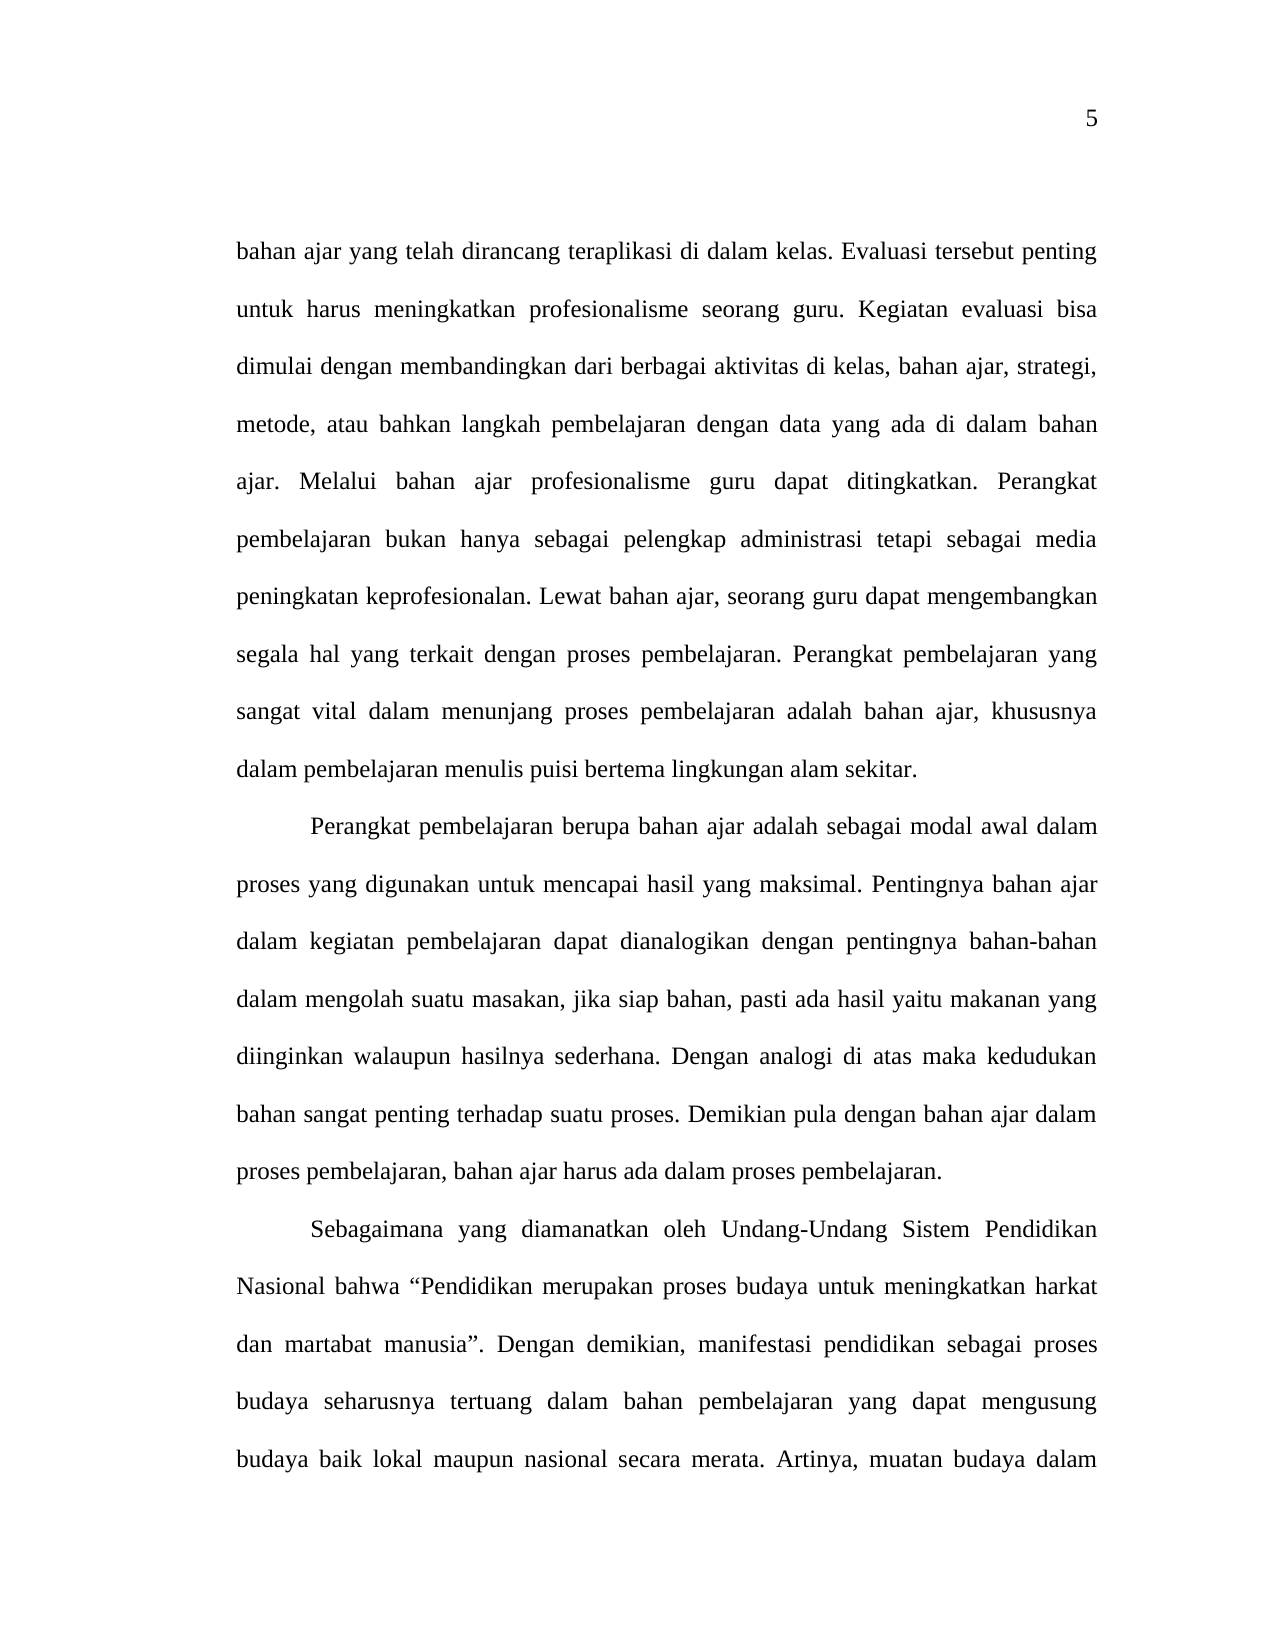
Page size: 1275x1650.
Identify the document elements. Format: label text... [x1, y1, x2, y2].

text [236, 236, 1098, 782]
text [236, 1214, 1098, 1472]
text Perangkat pembelajaran berupa bahan ajar adalah sebagai modal awal dalam proses yang digunakan untuk mencapai hasil yang maksimal. Pentingnya bahan ajar dalam kegiatan pembelajaran dapat dianalogikan dengan pentingnya bahan-bahan dalam mengolah suatu masakan, jika siap bahan, pasti ada hasil yaitu makanan yang diinginkan walaupun hasilnya sederhana. Dengan analogi di atas maka kedudukan bahan sangat penting terhadap suatu proses. Demikian pula dengan bahan ajar dalam proses pembelajaran, bahan ajar harus ada dalam proses pembelajaran. [236, 811, 1098, 1185]
